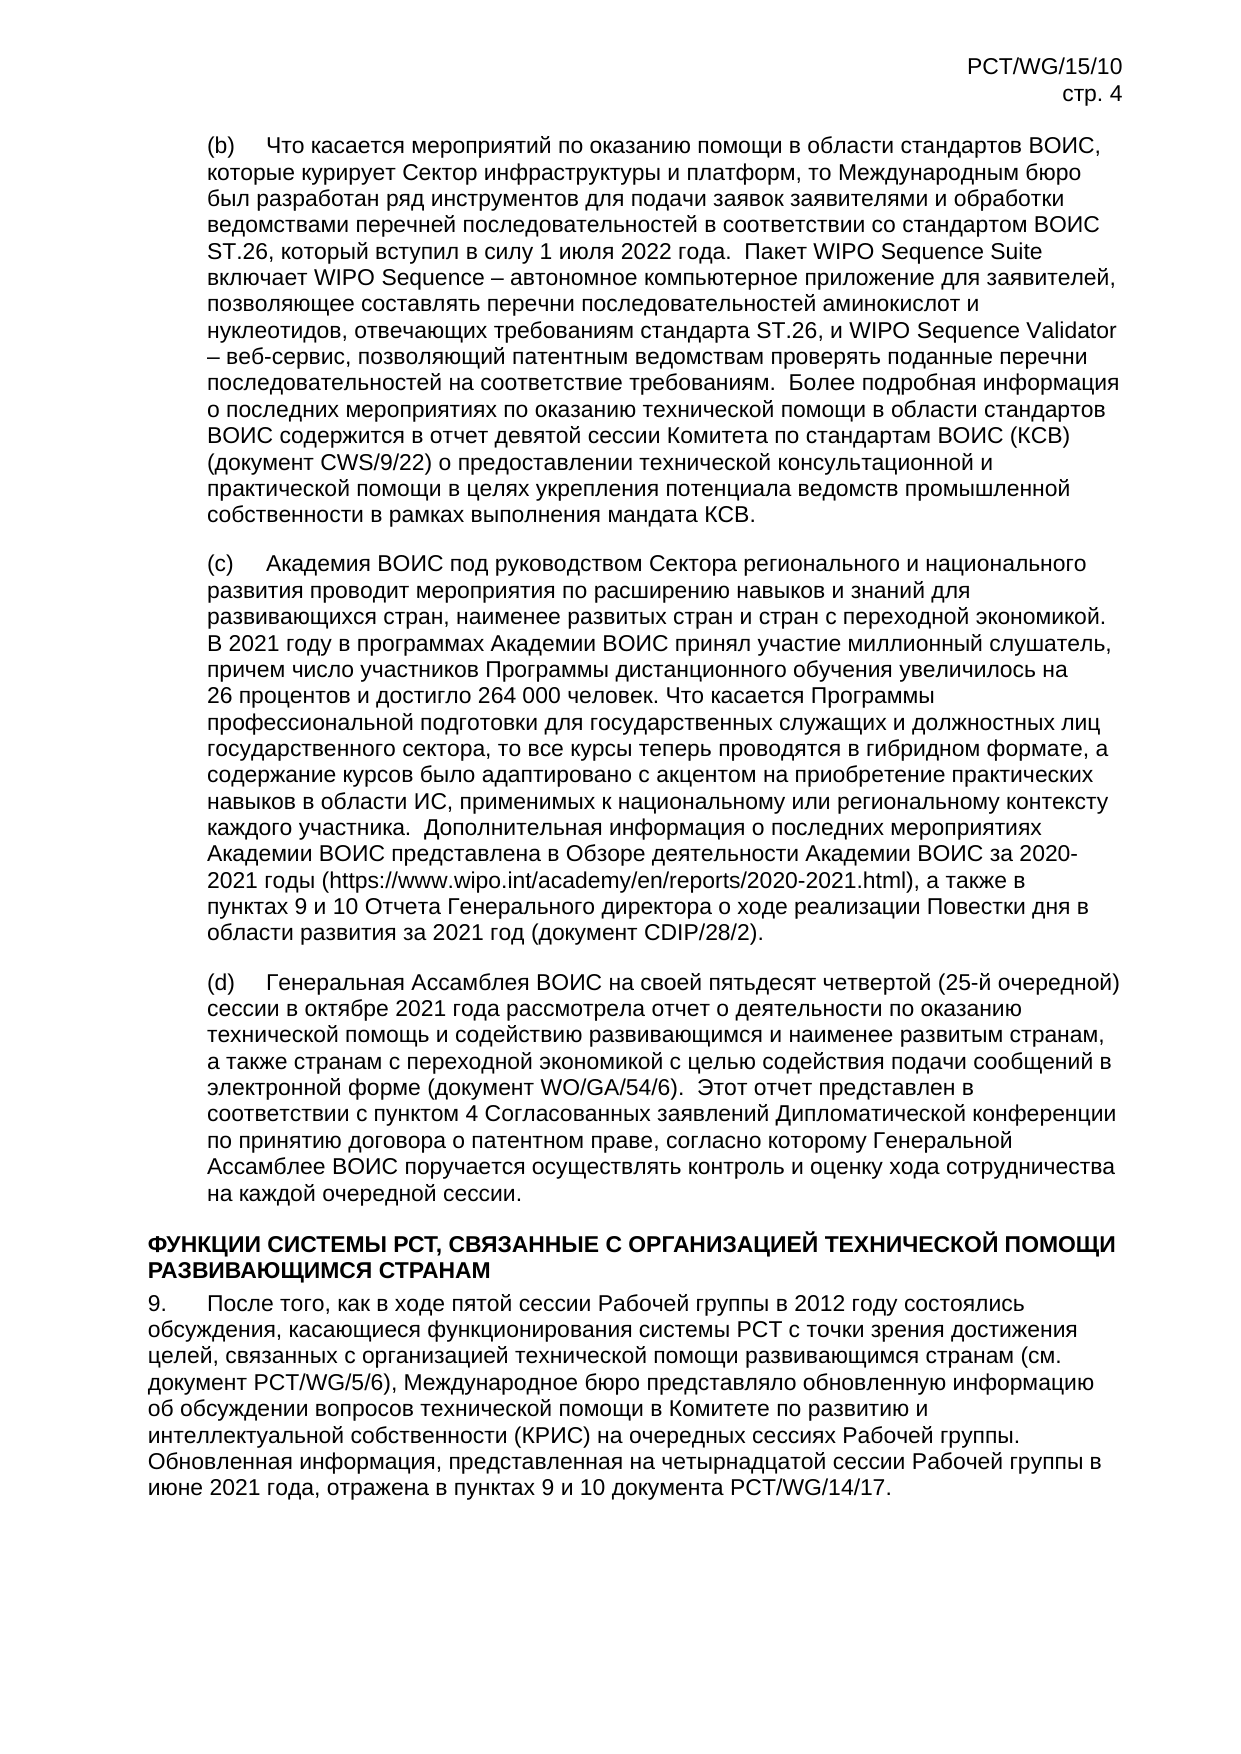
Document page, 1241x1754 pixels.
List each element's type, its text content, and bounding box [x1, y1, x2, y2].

text После того, как в ходе пятой сессии Рабочей группы в 2012 году состоялись обсуждения, касающиеся функционирования системы РСТ с точки зрения достижения целей, связанных с организацией технической помощи развивающимся странам (см. документ PCT/WG/5/6), Международное бюро представляло обновленную информацию об обсуждении вопросов технической помощи в Комитете по развитию и интеллектуальной собственности (КРИС) на очередных сессиях Рабочей группы. Обновленная информация, представленная на четырнадцатой сессии Рабочей группы в июне 2021 года, отражена в пунктах 9 и 10 документа PCT/WG/14/17. [148, 1290, 1122, 1501]
list Что касается мероприятий по оказанию помощи в области стандартов ВОИС, которые курирует Сектор инфраструктуры и платформ, то Международным бюро был разработан ряд инструментов для подачи заявок заявителями и обработки ведомствами перечней последовательностей в соответствии со стандартом ВОИС ST.26, который вступил в силу 1 июля 2022 года. Пакет WIPO Sequence Suite включает WIPO Sequence – автономное компьютерное приложение для заявителей, позволяющее составлять перечни последовательностей аминокислот и нуклеотидов, отвечающих требованиям стандарта ST.26, и WIPO Sequence Validator – веб-сервис, позволяющий патентным ведомствам проверять поданные перечни последовательностей на соответствие требованиям. Более подробная информация о последних мероприятиях по оказанию технической помощи в области стандартов ВОИС содержится в отчет девятой сессии Комитета по стандартам ВОИС (КСВ) (документ CWS/9/22) о предоставлении технической консультационной и практической помощи в целях укрепления потенциала ведомств промышленной собственности в рамках выполнения мандата КСВ. [207, 132, 1122, 527]
subtitle ФУНКЦИИ СИСТЕМЫ РСТ, СВЯЗАННЫЕ С ОРГАНИЗАЦИЕЙ ТЕХНИЧЕСКОЙ ПОМОЩИ РАЗВИВАЮЩИМСЯ СТРАНАМ [148, 1231, 1122, 1283]
list Академия ВОИС под руководством Сектора регионального и национального развития проводит мероприятия по расширению навыков и знаний для развивающихся стран, наименее развитых стран и стран с переходной экономикой. В 2021 году в программах Академии ВОИС принял участие миллионный слушатель, причем число участников Программы дистанционного обучения увеличилось на 26 процентов и достигло 264 000 человек. Что касается Программы профессиональной подготовки для государственных служащих и должностных лиц государственного сектора, то все курсы теперь проводятся в гибридном формате, а содержание курсов было адаптировано с акцентом на приобретение практических навыков в области ИС, применимых к национальному или региональному контексту каждого участника. Дополнительная информация о последних мероприятиях Академии ВОИС представлена в Обзоре деятельности Академии ВОИС за 2020-2021 годы (https://www.wipo.int/academy/en/reports/2020-2021.html), а также в пунктах 9 и 10 Отчета Генерального директора о ходе реализации Повестки дня в области развития за 2021 год (документ CDIP/28/2). [207, 550, 1122, 946]
list Генеральная Ассамблея ВОИС на своей пятьдесят четвертой (25-й очередной) сессии в октябре 2021 года рассмотрела отчет о деятельности по оказанию технической помощь и содействию развивающимся и наименее развитым странам, а также странам с переходной экономикой с целью содействия подачи сообщений в электронной форме (документ WO/GA/54/6). Этот отчет представлен в соответствии с пунктом 4 Согласованных заявлений Дипломатической конференции по принятию договора о патентном праве, согласно которому Генеральной Ассамблее ВОИС поручается осуществлять контроль и оценку хода сотрудничества на каждой очередной сессии. [207, 969, 1122, 1206]
